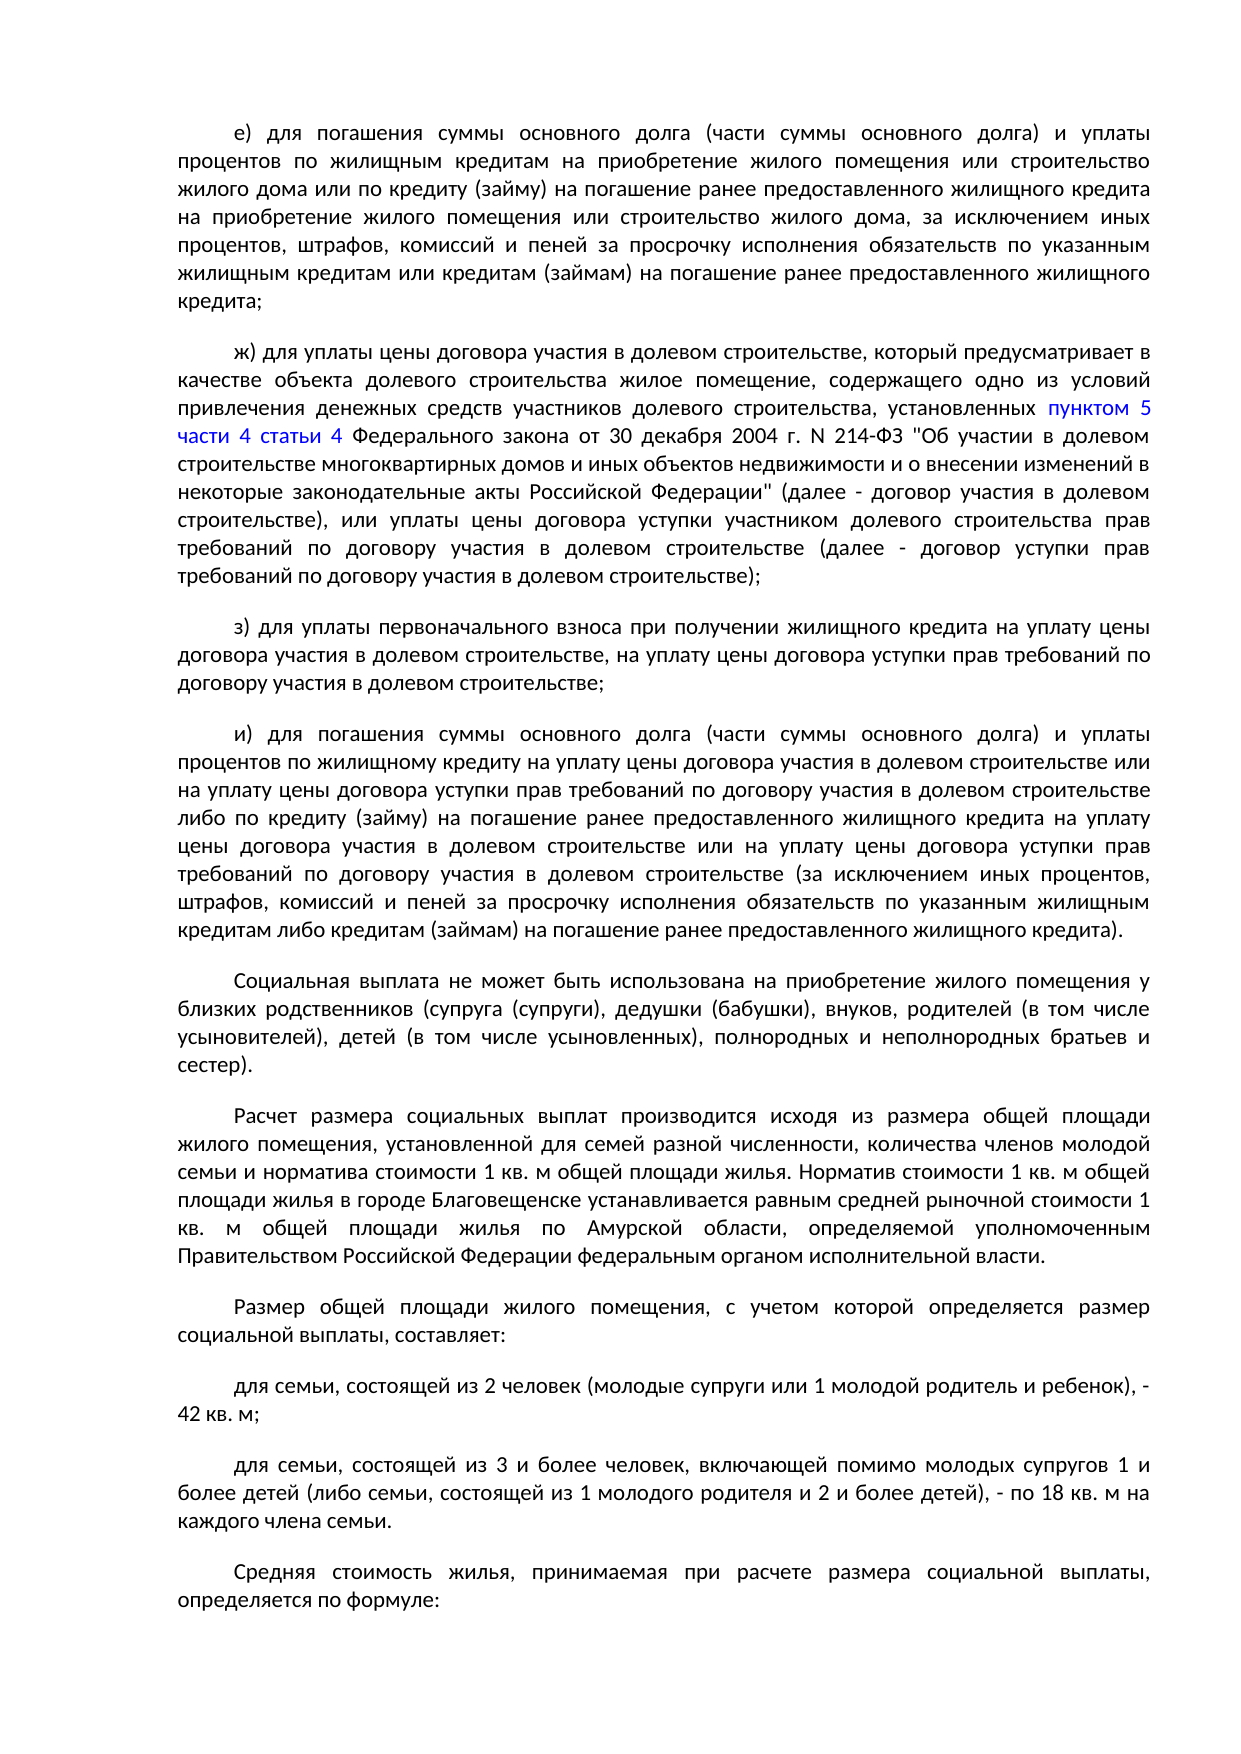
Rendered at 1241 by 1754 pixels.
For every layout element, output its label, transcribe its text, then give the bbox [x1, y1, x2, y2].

text для семьи, состоящей из 2 человек (молодые супруги или 1 молодой родитель и ребенок), - 42 кв. м; [177, 1371, 1152, 1427]
text Социальная выплата не может быть использована на приобретение жилого помещения у близких родственников (супруга (супруги), дедушки (бабушки), внуков, родителей (в том числе усыновителей), детей (в том числе усыновленных), полнородных и неполнородных братьев и сестер). [177, 966, 1152, 1078]
text и) для погашения суммы основного долга (части суммы основного долга) и уплаты процентов по жилищному кредиту на уплату цены договора участия в долевом строительстве или на уплату цены договора уступки прав требований по договору участия в долевом строительстве либо по кредиту (займу) на погашение ранее предоставленного жилищного кредита на уплату цены договора участия в долевом строительстве или на уплату цены договора уступки прав требований по договору участия в долевом строительстве (за исключением иных процентов, штрафов, комиссий и пеней за просрочку исполнения обязательств по указанным жилищным кредитам либо кредитам (займам) на погашение ранее предоставленного жилищного кредита). [177, 719, 1152, 943]
text Расчет размера социальных выплат производится исходя из размера общей площади жилого помещения, установленной для семей разной численности, количества членов молодой семьи и норматива стоимости 1 кв. м общей площади жилья. Норматив стоимости 1 кв. м общей площади жилья в городе Благовещенске устанавливается равным средней рыночной стоимости 1 кв. м общей площади жилья по Амурской области, определяемой уполномоченным Правительством Российской Федерации федеральным органом исполнительной власти. [177, 1101, 1152, 1269]
text Средняя стоимость жилья, принимаемая при расчете размера социальной выплаты, определяется по формуле: [177, 1557, 1152, 1613]
text ж) для уплаты цены договора участия в долевом строительстве, который предусматривает в качестве объекта долевого строительства жилое помещение, содержащего одно из условий привлечения денежных средств участников долевого строительства, установленных пунктом 5 части 4 статьи 4 Федерального закона от 30 декабря 2004 г. N 214-ФЗ "Об участии в долевом строительстве многоквартирных домов и иных объектов недвижимости и о внесении изменений в некоторые законодательные акты Российской Федерации" (далее - договор участия в долевом строительстве), или уплаты цены договора уступки участником долевого строительства прав требований по договору участия в долевом строительстве (далее - договор уступки прав требований по договору участия в долевом строительстве); [177, 337, 1152, 589]
text Размер общей площади жилого помещения, с учетом которой определяется размер социальной выплаты, составляет: [177, 1292, 1152, 1348]
text для семьи, состоящей из 3 и более человек, включающей помимо молодых супругов 1 и более детей (либо семьи, состоящей из 1 молодого родителя и 2 и более детей), - по 18 кв. м на каждого члена семьи. [177, 1450, 1152, 1534]
text е) для погашения суммы основного долга (части суммы основного долга) и уплаты процентов по жилищным кредитам на приобретение жилого помещения или строительство жилого дома или по кредиту (займу) на погашение ранее предоставленного жилищного кредита на приобретение жилого помещения или строительство жилого дома, за исключением иных процентов, штрафов, комиссий и пеней за просрочку исполнения обязательств по указанным жилищным кредитам или кредитам (займам) на погашение ранее предоставленного жилищного кредита; [177, 118, 1152, 314]
text з) для уплаты первоначального взноса при получении жилищного кредита на уплату цены договора участия в долевом строительстве, на уплату цены договора уступки прав требований по договору участия в долевом строительстве; [177, 612, 1152, 696]
